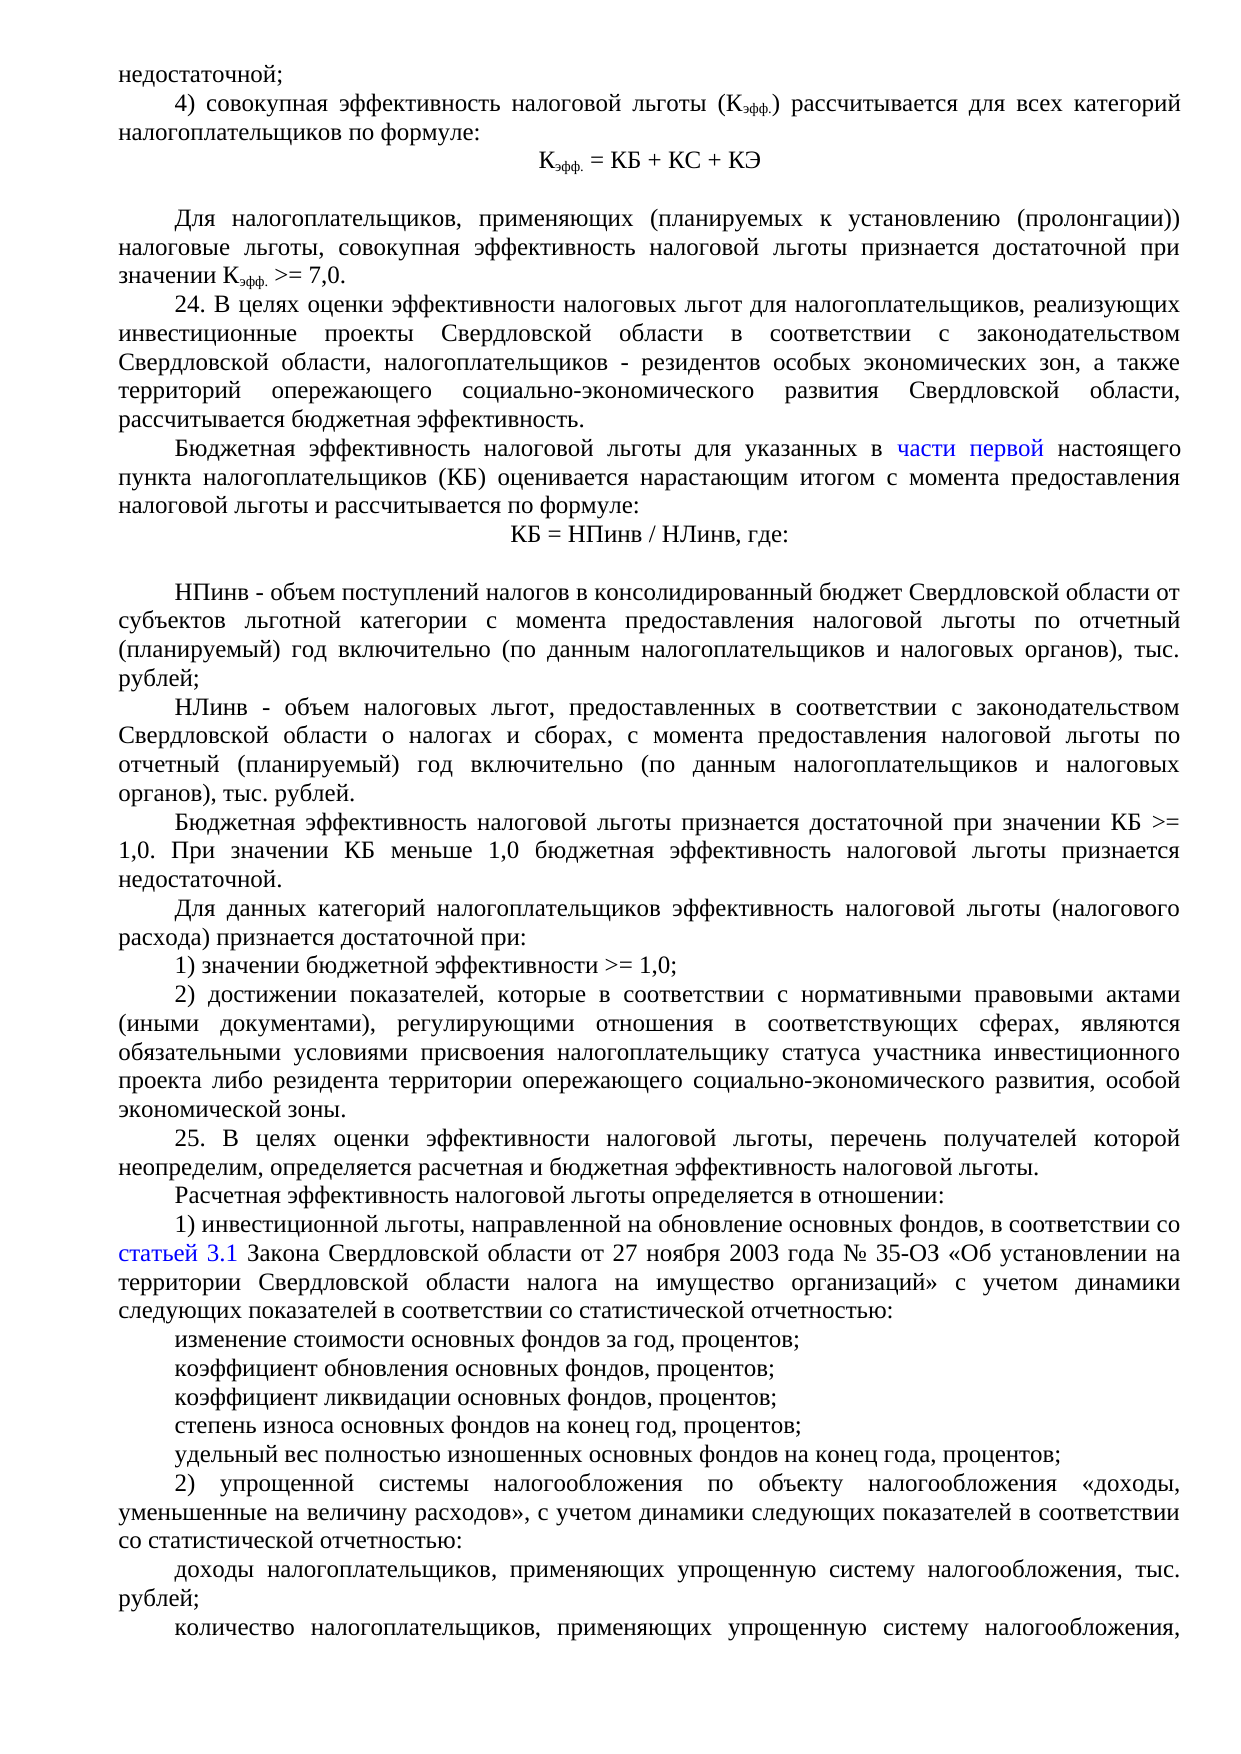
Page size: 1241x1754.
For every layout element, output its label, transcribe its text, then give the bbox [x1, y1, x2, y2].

text степень износа основных фондов на конец год, процентов; [118, 1410, 1181, 1439]
text 2) достижении показателей, которые в соответствии с нормативными правовыми актами (иными документами), регулирующими отношения в соответствующих сферах, являются обязательными условиями присвоения налогоплательщику статуса участника инвестиционного проекта либо резидента территории опережающего социально-экономического развития, особой экономической зоны. [118, 979, 1181, 1123]
text 4) совокупная эффективность налоговой льготы (Кэфф.) рассчитывается для всех категорий налогоплательщиков по формуле: [118, 88, 1181, 145]
text НПинв - объем поступлений налогов в консолидированный бюджет Свердловской области от субъектов льготной категории с момента предоставления налоговой льготы по отчетный (планируемый) год включительно (по данным налогоплательщиков и налоговых органов), тыс. рублей; [118, 577, 1181, 692]
text КБ = НПинв / НЛинв, где: [118, 519, 1181, 548]
text Для данных категорий налогоплательщиков эффективность налоговой льготы (налогового расхода) признается достаточной при: [118, 893, 1181, 950]
text Кэфф. = КБ + КС + КЭ [118, 145, 1181, 174]
text Бюджетная эффективность налоговой льготы признается достаточной при значении КБ >= 1,0. При значении КБ меньше 1,0 бюджетная эффективность налоговой льготы признается недостаточной. [118, 807, 1181, 893]
text 1) значении бюджетной эффективности >= 1,0; [118, 950, 1181, 979]
text коэффициент ликвидации основных фондов, процентов; [118, 1382, 1181, 1410]
text 2) упрощенной системы налогообложения по объекту налогообложения «доходы, уменьшенные на величину расходов», с учетом динамики следующих показателей в соответствии со статистической отчетностью: [118, 1468, 1181, 1554]
text Для налогоплательщиков, применяющих (планируемых к установлению (пролонгации)) налоговые льготы, совокупная эффективность налоговой льготы признается достаточной при значении Кэфф. >= 7,0. [118, 203, 1181, 289]
text НЛинв - объем налоговых льгот, предоставленных в соответствии с законодательством Свердловской области о налогах и сборах, с момента предоставления налоговой льготы по отчетный (планируемый) год включительно (по данным налогоплательщиков и налоговых органов), тыс. рублей. [118, 692, 1181, 807]
text 24. В целях оценки эффективности налоговых льгот для налогоплательщиков, реализующих инвестиционные проекты Свердловской области в соответствии с законодательством Свердловской области, налогоплательщиков - резидентов особых экономических зон, а также территорий опережающего социально-экономического развития Свердловской области, рассчитывается бюджетная эффективность. [118, 289, 1181, 433]
text 25. В целях оценки эффективности налоговой льготы, перечень получателей которой неопределим, определяется расчетная и бюджетная эффективность налоговой льготы. [118, 1123, 1181, 1180]
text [118, 1612, 1181, 1640]
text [118, 59, 1181, 88]
text удельный вес полностью изношенных основных фондов на конец года, процентов; [118, 1439, 1181, 1468]
text коэффициент обновления основных фондов, процентов; [118, 1353, 1181, 1382]
text 1) инвестиционной льготы, направленной на обновление основных фондов, в соответствии со статьей 3.1 Закона Свердловской области от 27 ноября 2003 года № 35-ОЗ «Об установлении на территории Свердловской области налога на имущество организаций» с учетом динамики следующих показателей в соответствии со статистической отчетностью: [118, 1209, 1181, 1324]
text доходы налогоплательщиков, применяющих упрощенную систему налогообложения, тыс. рублей; [118, 1554, 1181, 1612]
text Бюджетная эффективность налоговой льготы для указанных в части первой настоящего пункта налогоплательщиков (КБ) оценивается нарастающим итогом с момента предоставления налоговой льготы и рассчитывается по формуле: [118, 433, 1181, 519]
text изменение стоимости основных фондов за год, процентов; [118, 1324, 1181, 1353]
text Расчетная эффективность налоговой льготы определяется в отношении: [118, 1180, 1181, 1209]
